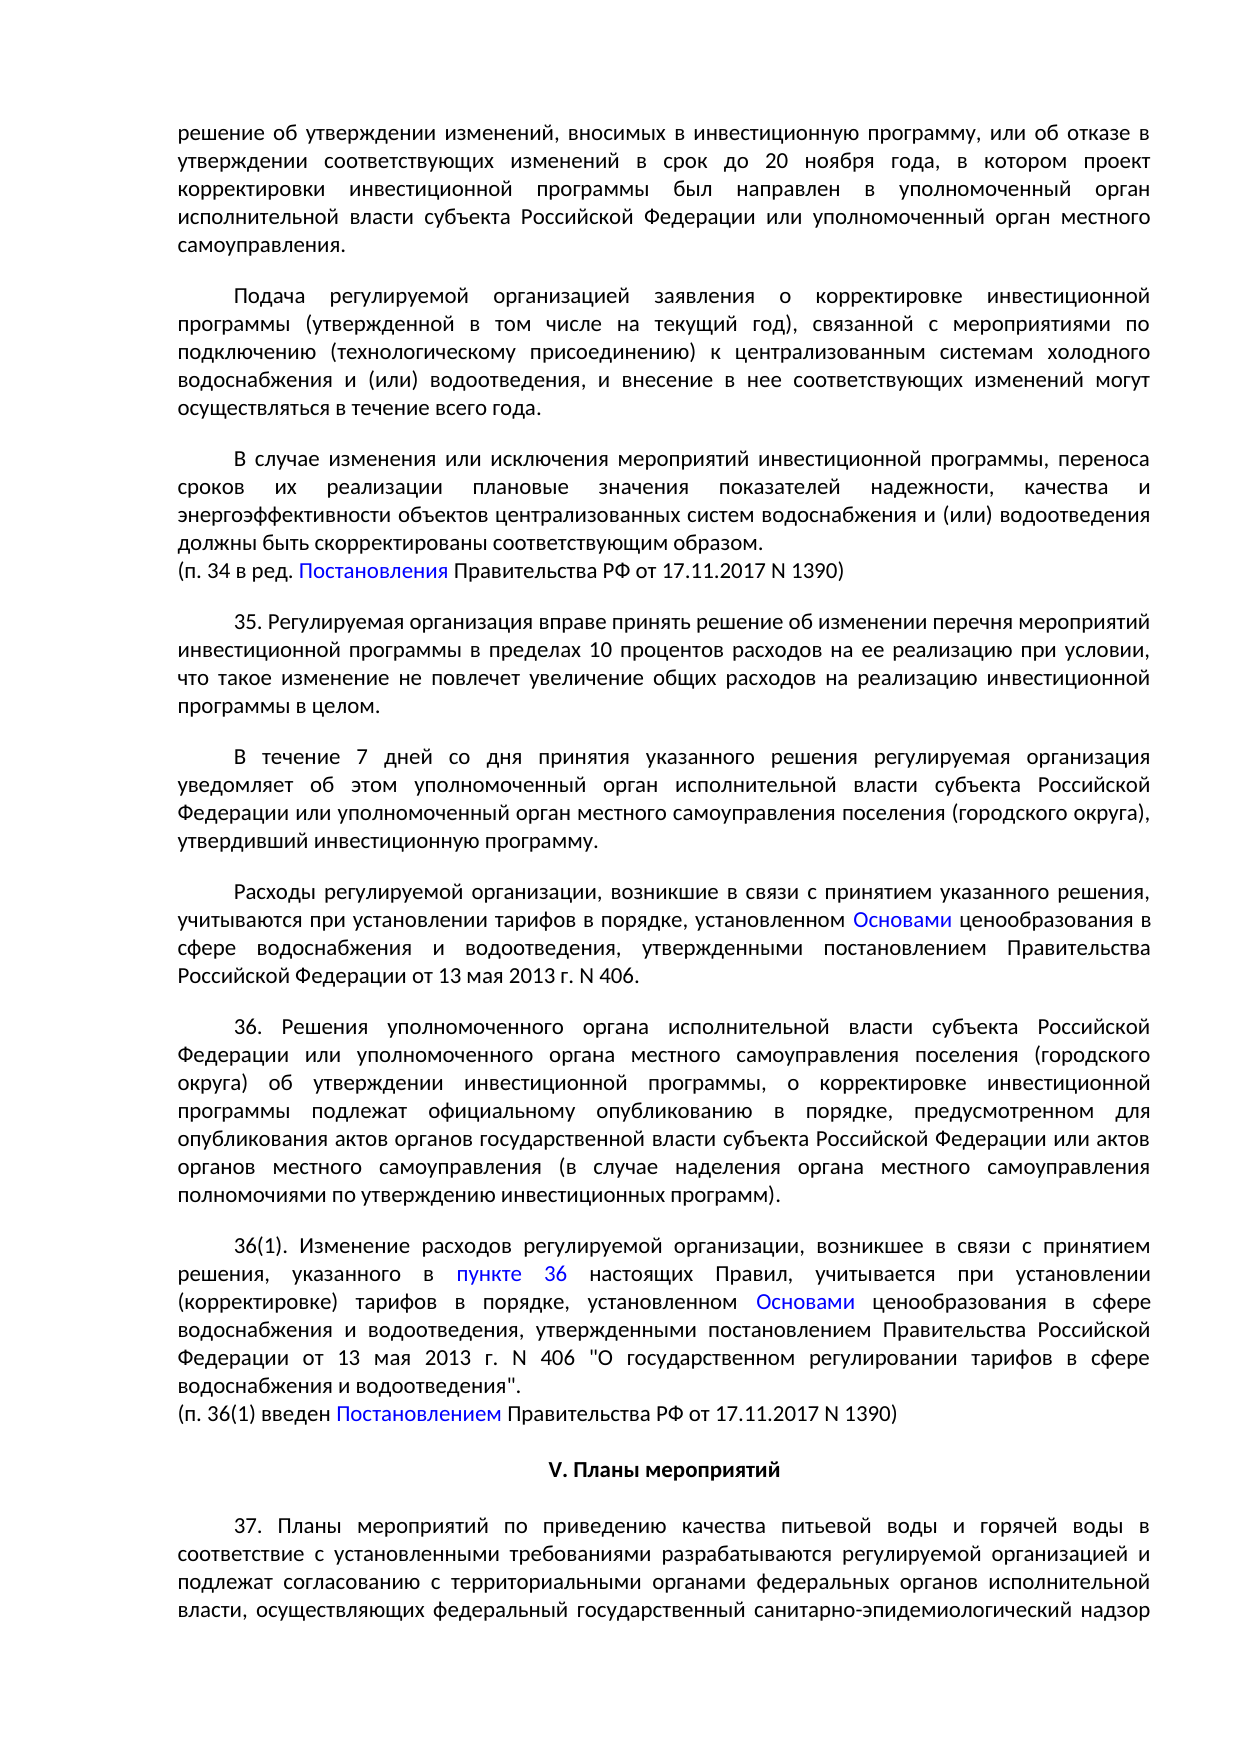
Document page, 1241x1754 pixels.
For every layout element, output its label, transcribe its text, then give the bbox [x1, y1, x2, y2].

text 36(1). Изменение расходов регулируемой организации, возникшее в связи с принятием решения, указанного в пункте 36 настоящих Правил, учитывается при установлении (корректировке) тарифов в порядке, установленном Основами ценообразования в сфере водоснабжения и водоотведения, утвержденными постановлением Правительства Российской Федерации от 13 мая 2013 г. N 406 "О государственном регулировании тарифов в сфере водоснабжения и водоотведения". [177, 1231, 1152, 1399]
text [177, 118, 1152, 258]
text (п. 34 в ред. Постановления Правительства РФ от 17.11.2017 N 1390) [177, 556, 1152, 584]
text Расходы регулируемой организации, возникшие в связи с принятием указанного решения, учитываются при установлении тарифов в порядке, установленном Основами ценообразования в сфере водоснабжения и водоотведения, утвержденными постановлением Правительства Российской Федерации от 13 мая 2013 г. N 406. [177, 877, 1152, 989]
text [177, 1511, 1152, 1623]
text В случае изменения или исключения мероприятий инвестиционной программы, переноса сроков их реализации плановые значения показателей надежности, качества и энергоэффективности объектов централизованных систем водоснабжения и (или) водоотведения должны быть скорректированы соответствующим образом. [177, 444, 1152, 556]
text 35. Регулируемая организация вправе принять решение об изменении перечня мероприятий инвестиционной программы в пределах 10 процентов расходов на ее реализацию при условии, что такое изменение не повлечет увеличение общих расходов на реализацию инвестиционной программы в целом. [177, 607, 1152, 719]
text В течение 7 дней со дня принятия указанного решения регулируемая организация уведомляет об этом уполномоченный орган исполнительной власти субъекта Российской Федерации или уполномоченный орган местного самоуправления поселения (городского округа), утвердивший инвестиционную программу. [177, 742, 1152, 854]
text 36. Решения уполномоченного органа исполнительной власти субъекта Российской Федерации или уполномоченного органа местного самоуправления поселения (городского округа) об утверждении инвестиционной программы, о корректировке инвестиционной программы подлежат официальному опубликованию в порядке, предусмотренном для опубликования актов органов государственной власти субъекта Российской Федерации или актов органов местного самоуправления (в случае наделения органа местного самоуправления полномочиями по утверждению инвестиционных программ). [177, 1012, 1152, 1208]
text Подача регулируемой организацией заявления о корректировке инвестиционной программы (утвержденной в том числе на текущий год), связанной с мероприятиями по подключению (технологическому присоединению) к централизованным системам холодного водоснабжения и (или) водоотведения, и внесение в нее соответствующих изменений могут осуществляться в течение всего года. [177, 281, 1152, 421]
title V. Планы мероприятий [177, 1455, 1152, 1483]
text (п. 36(1) введен Постановлением Правительства РФ от 17.11.2017 N 1390) [177, 1399, 1152, 1427]
